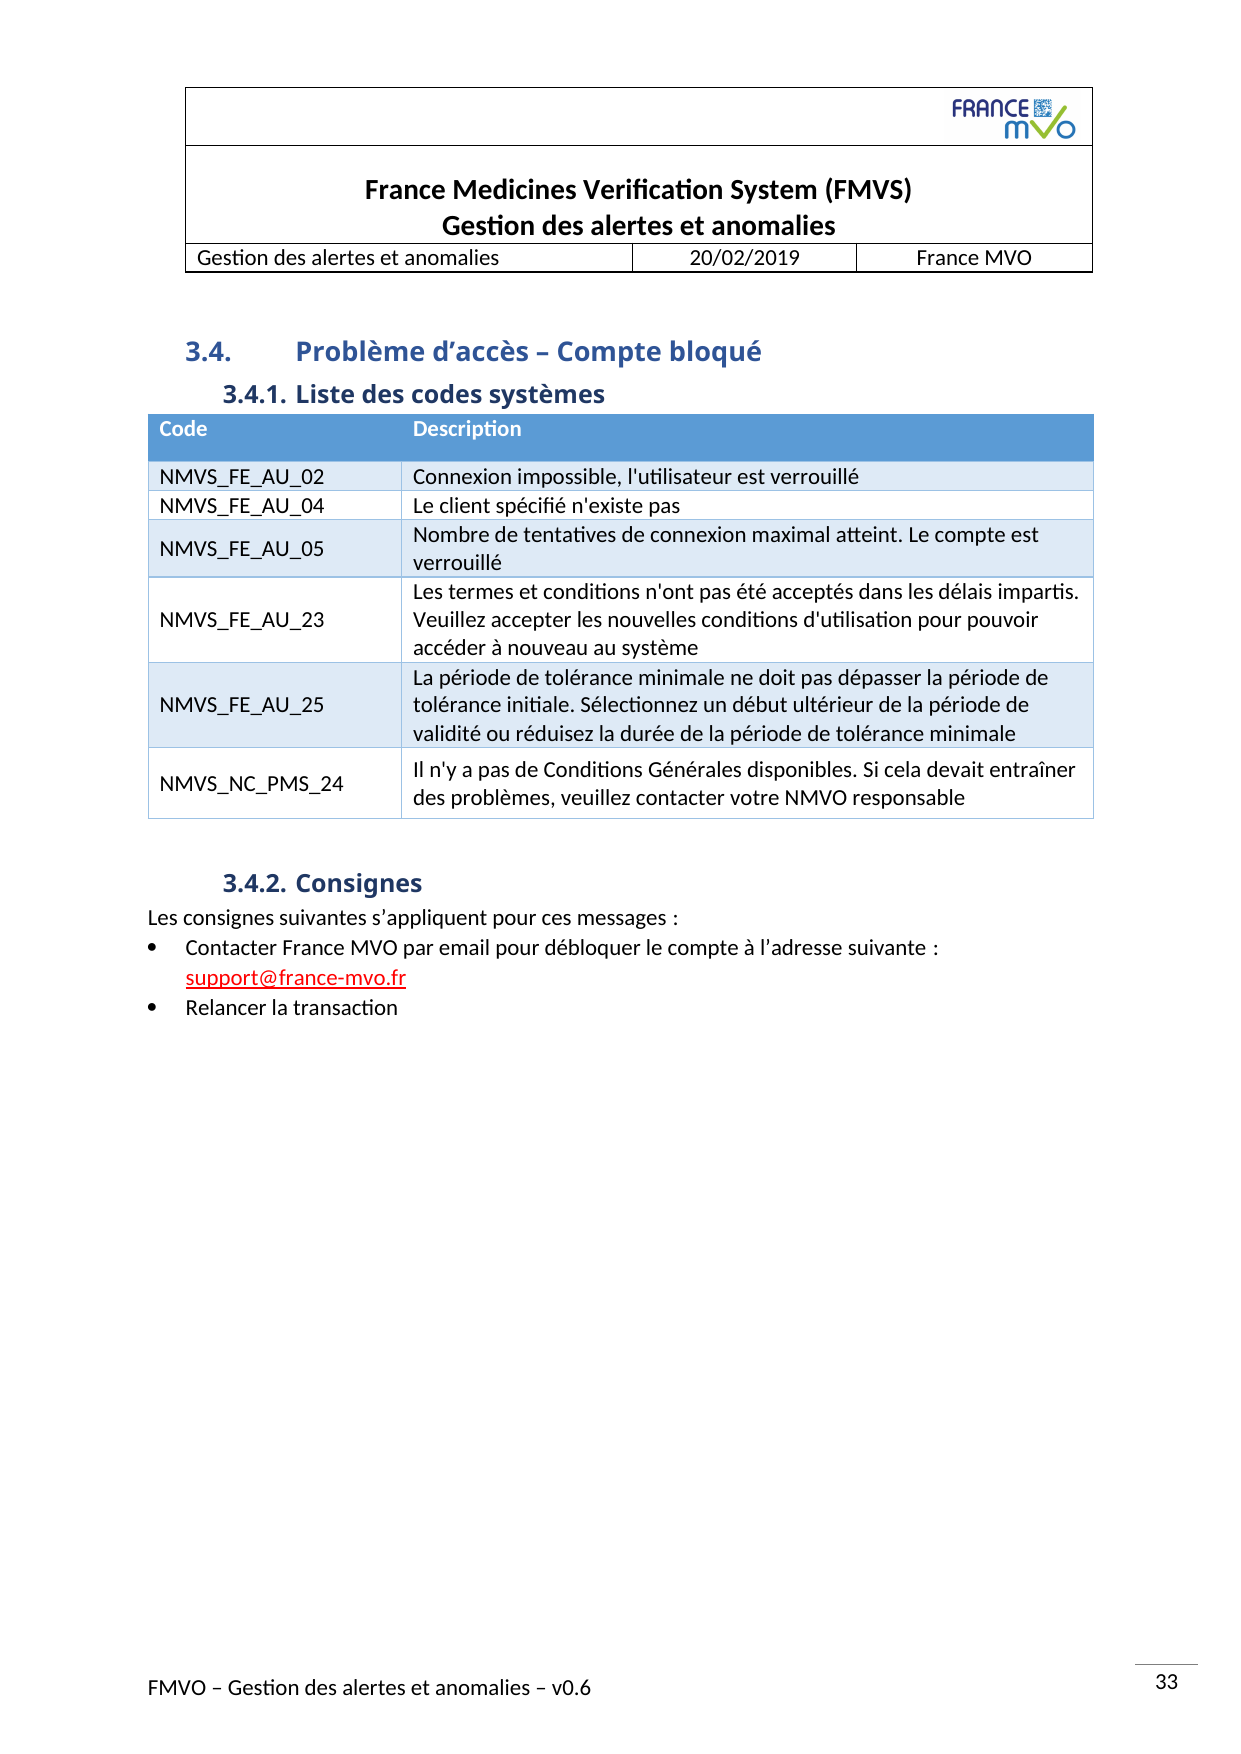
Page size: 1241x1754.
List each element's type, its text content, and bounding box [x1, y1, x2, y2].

list Les consignes suivantes s’appliquent pour ces messages : [148, 903, 1093, 931]
list Relancer la transaction [148, 993, 1093, 1021]
subtitle Problème d’accès – Compte bloqué [185, 333, 1093, 369]
table_cell NMVS_FE_AU_23 [149, 578, 401, 662]
table_cell NMVS_FE_AU_05 [149, 520, 401, 576]
picture [943, 88, 1081, 143]
table_cell Il n'y a pas de Conditions Générales disponibles. Si cela devait entraîner des problèmes, veuillez contacter votre NMVO responsable [402, 748, 1093, 818]
list Contacter France MVO par email pour débloquer le compte à l’adresse suivante : support@france-mvo.fr [148, 933, 1093, 991]
table_cell NMVS_FE_AU_04 [149, 491, 401, 519]
table_cell NMVS_FE_AU_25 [149, 663, 401, 747]
table_cell NMVS_NC_PMS_24 [149, 748, 401, 818]
table_header Description [402, 415, 1093, 461]
table_header Code [149, 415, 401, 461]
subtitle Consignes [223, 866, 1093, 900]
subtitle Liste des codes systèmes [223, 377, 1093, 411]
table_cell Le client spécifié n'existe pas [402, 491, 1093, 519]
table_cell La période de tolérance minimale ne doit pas dépasser la période de tolérance initiale. Sélectionnez un début ultérieur de la période de validité ou réduisez la durée de la période de tolérance minimale [402, 663, 1093, 747]
table_cell NMVS_FE_AU_02 [149, 462, 401, 490]
table_cell Les termes et conditions n'ont pas été acceptés dans les délais impartis. Veuillez accepter les nouvelles conditions d'utilisation pour pouvoir accéder à nouveau au système [402, 578, 1093, 662]
table_cell Nombre de tentatives de connexion maximal atteint. Le compte est verrouillé [402, 520, 1093, 576]
table_cell Connexion impossible, l'utilisateur est verrouillé [402, 462, 1093, 490]
